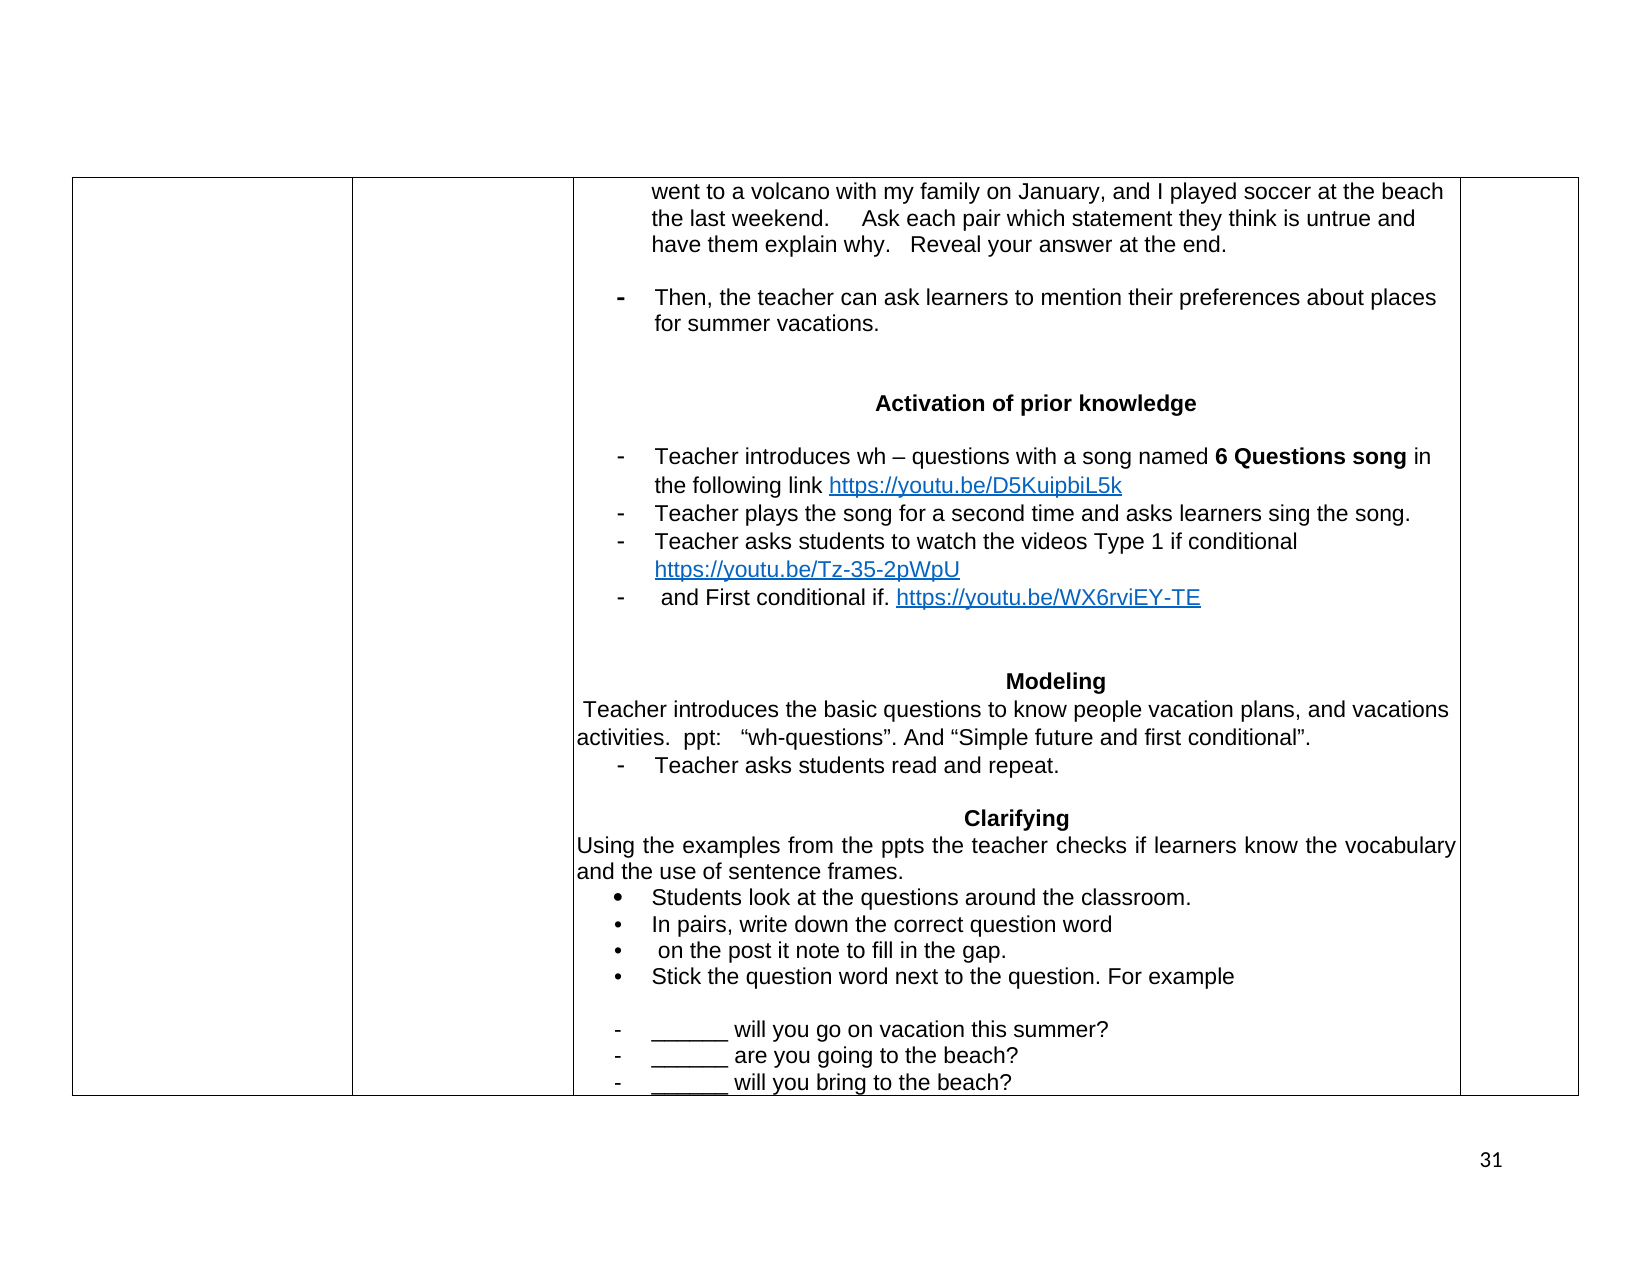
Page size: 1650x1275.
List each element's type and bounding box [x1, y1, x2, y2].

table_cell [574, 178, 1460, 1074]
table_cell [73, 178, 352, 1074]
table_cell [1461, 178, 1578, 1074]
table_cell [353, 178, 573, 1074]
